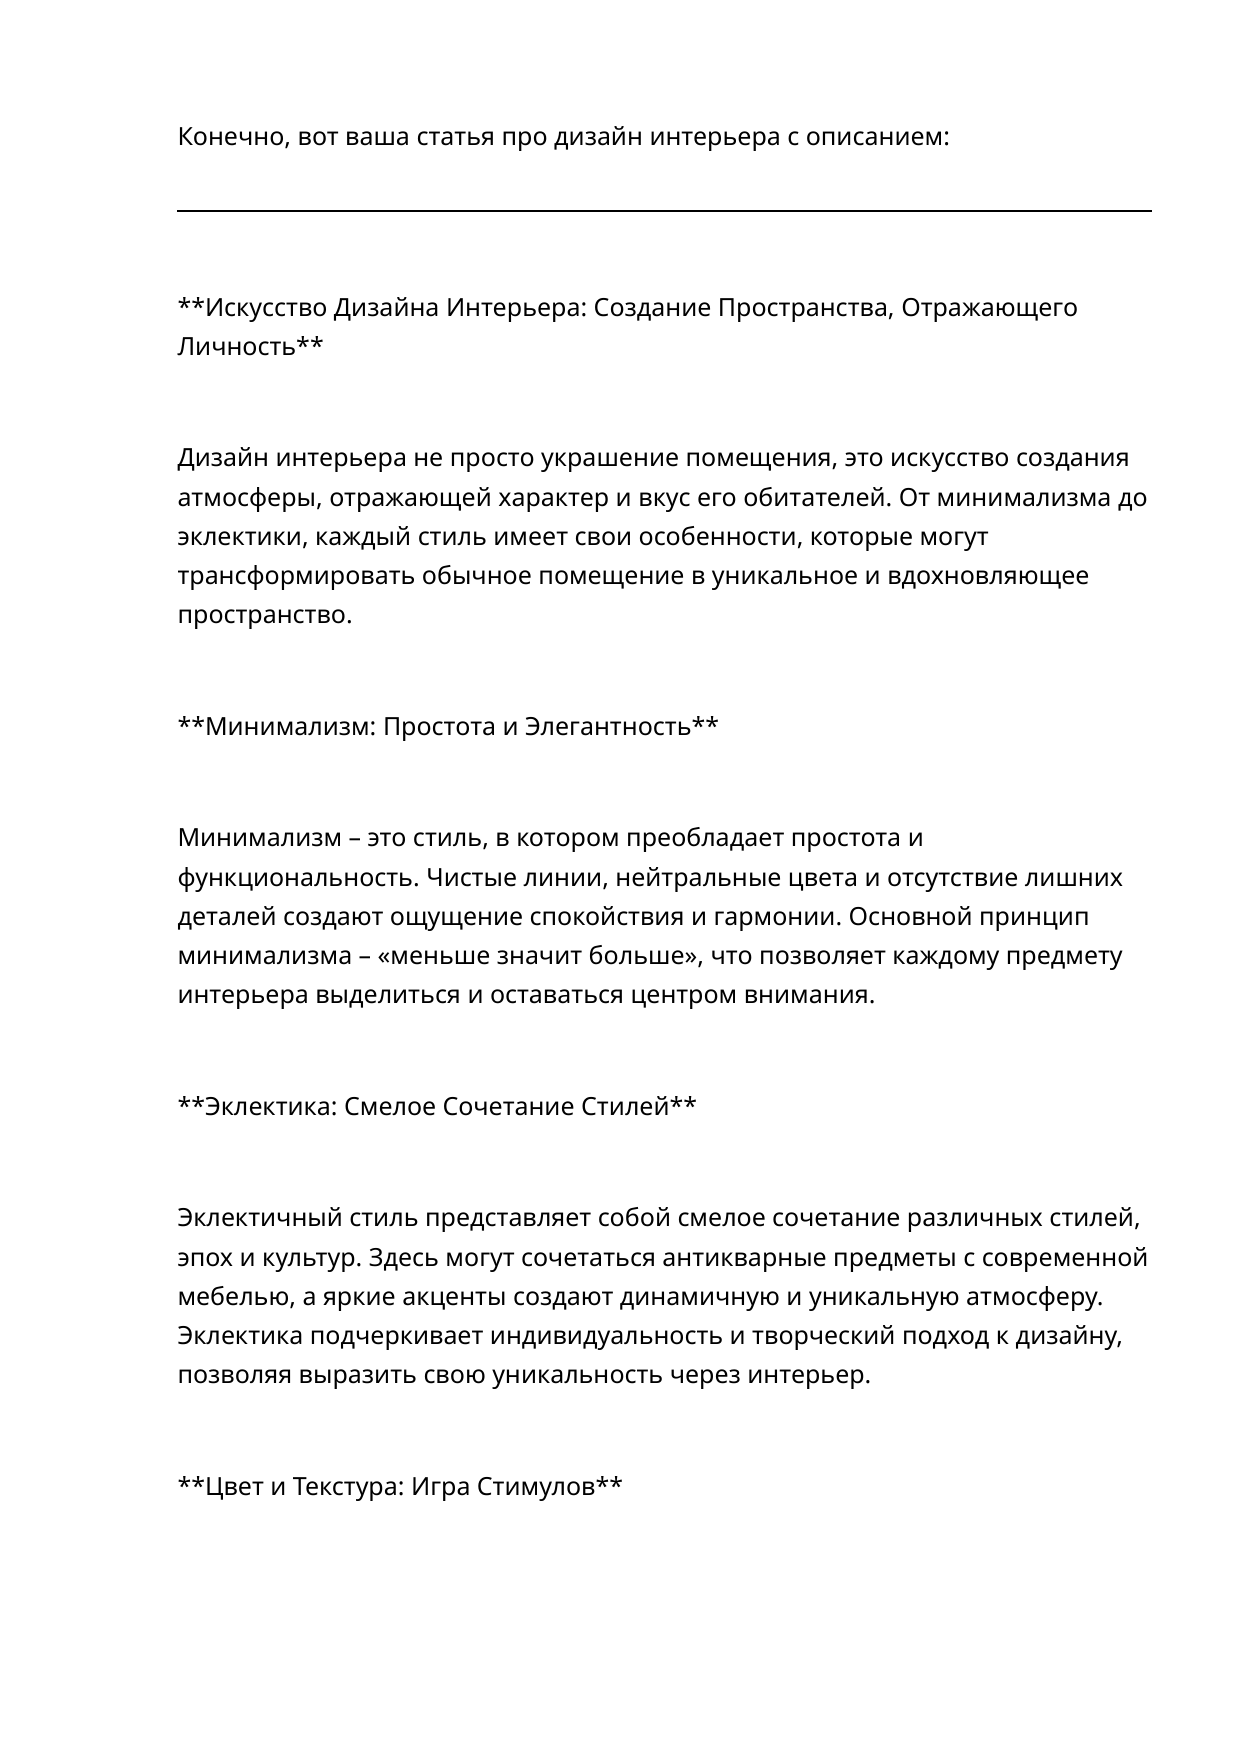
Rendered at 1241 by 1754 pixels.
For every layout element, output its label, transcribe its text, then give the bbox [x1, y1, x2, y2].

text **Искусство Дизайна Интерьера: Создание Пространства, Отражающего Личность** [177, 289, 1152, 362]
text **Эклектика: Смелое Сочетание Стилей** [177, 1088, 1152, 1122]
text Дизайн интерьера не просто украшение помещения, это искусство создания атмосферы, отражающей характер и вкус его обитателей. От минимализма до эклектики, каждый стиль имеет свои особенности, которые могут трансформировать обычное помещение в уникальное и вдохновляющее пространство. [177, 440, 1152, 631]
text Минимализм – это стиль, в котором преобладает простота и функциональность. Чистые линии, нейтральные цвета и отсутствие лишних деталей создают ощущение спокойствия и гармонии. Основной принцип минимализма – «меньше значит больше», что позволяет каждому предмету интерьера выделиться и оставаться центром внимания. [177, 820, 1152, 1011]
text **Минимализм: Простота и Элегантность** [177, 708, 1152, 742]
text **Цвет и Текстура: Игра Стимулов** [177, 1468, 1152, 1502]
text Эклектичный стиль представляет собой смелое сочетание различных стилей, эпох и культур. Здесь могут сочетаться антикварные предметы с современной мебелью, а яркие акценты создают динамичную и уникальную атмосферу. Эклектика подчеркивает индивидуальность и творческий подход к дизайну, позволяя выразить свою уникальность через интерьер. [177, 1200, 1152, 1391]
text Конечно, вот ваша статья про дизайн интерьера с описанием: [177, 118, 1152, 152]
